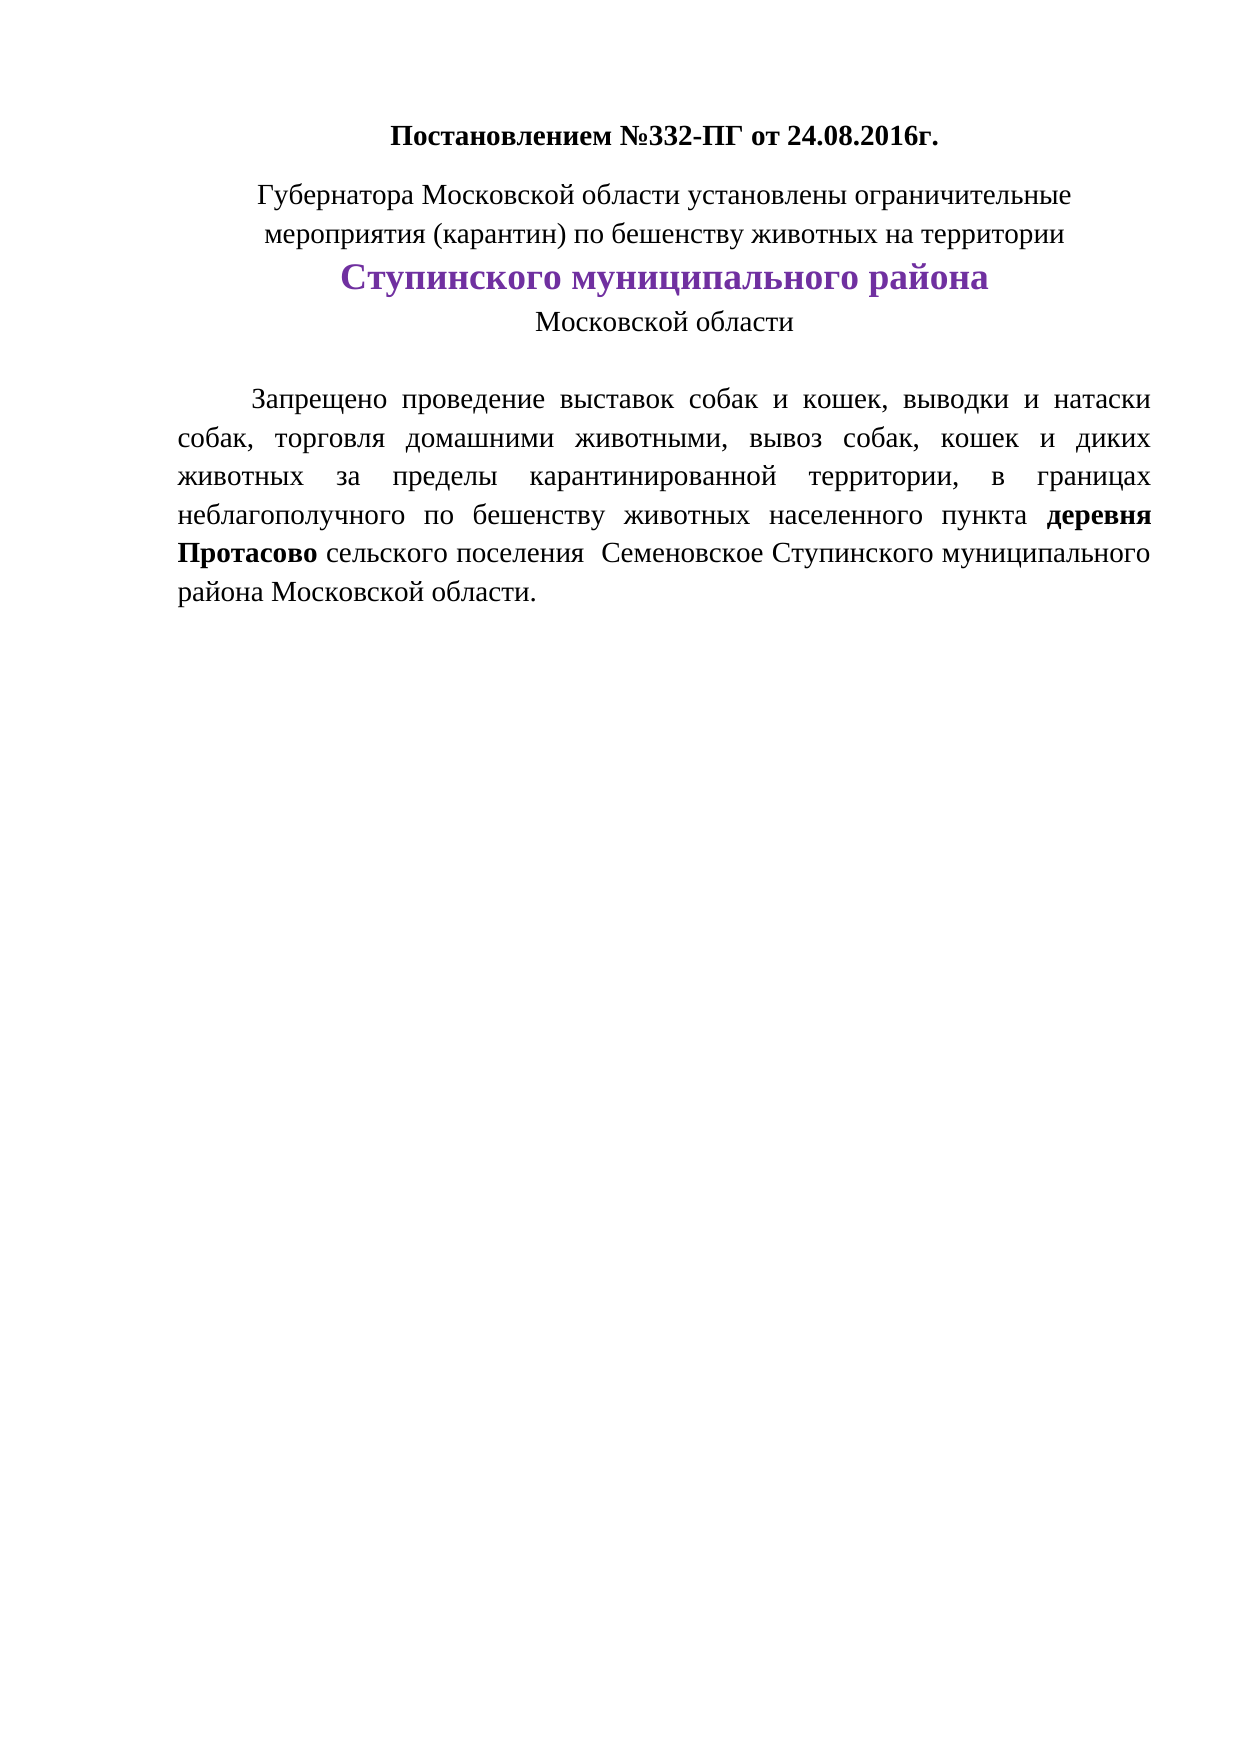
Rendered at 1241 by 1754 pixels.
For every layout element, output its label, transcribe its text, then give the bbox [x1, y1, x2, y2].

text Московской области [177, 304, 1152, 338]
text Губернатора Московской области установлены ограничительные мероприятия (карантин) по бешенству животных на территории [177, 177, 1152, 249]
text Постановлением №332-ПГ от 24.08.2016г. [177, 118, 1152, 152]
text Ступинского муниципального района [177, 254, 1152, 298]
text Запрещено проведение выставок собак и кошек, выводки и натаски собак, торговля домашними животными, вывоз собак, кошек и диких животных за пределы карантинированной территории, в границах неблагополучного по бешенству животных населенного пункта деревня Протасово сельского поселения Семеновское Ступинского муниципального района Московской области. [177, 381, 1152, 607]
